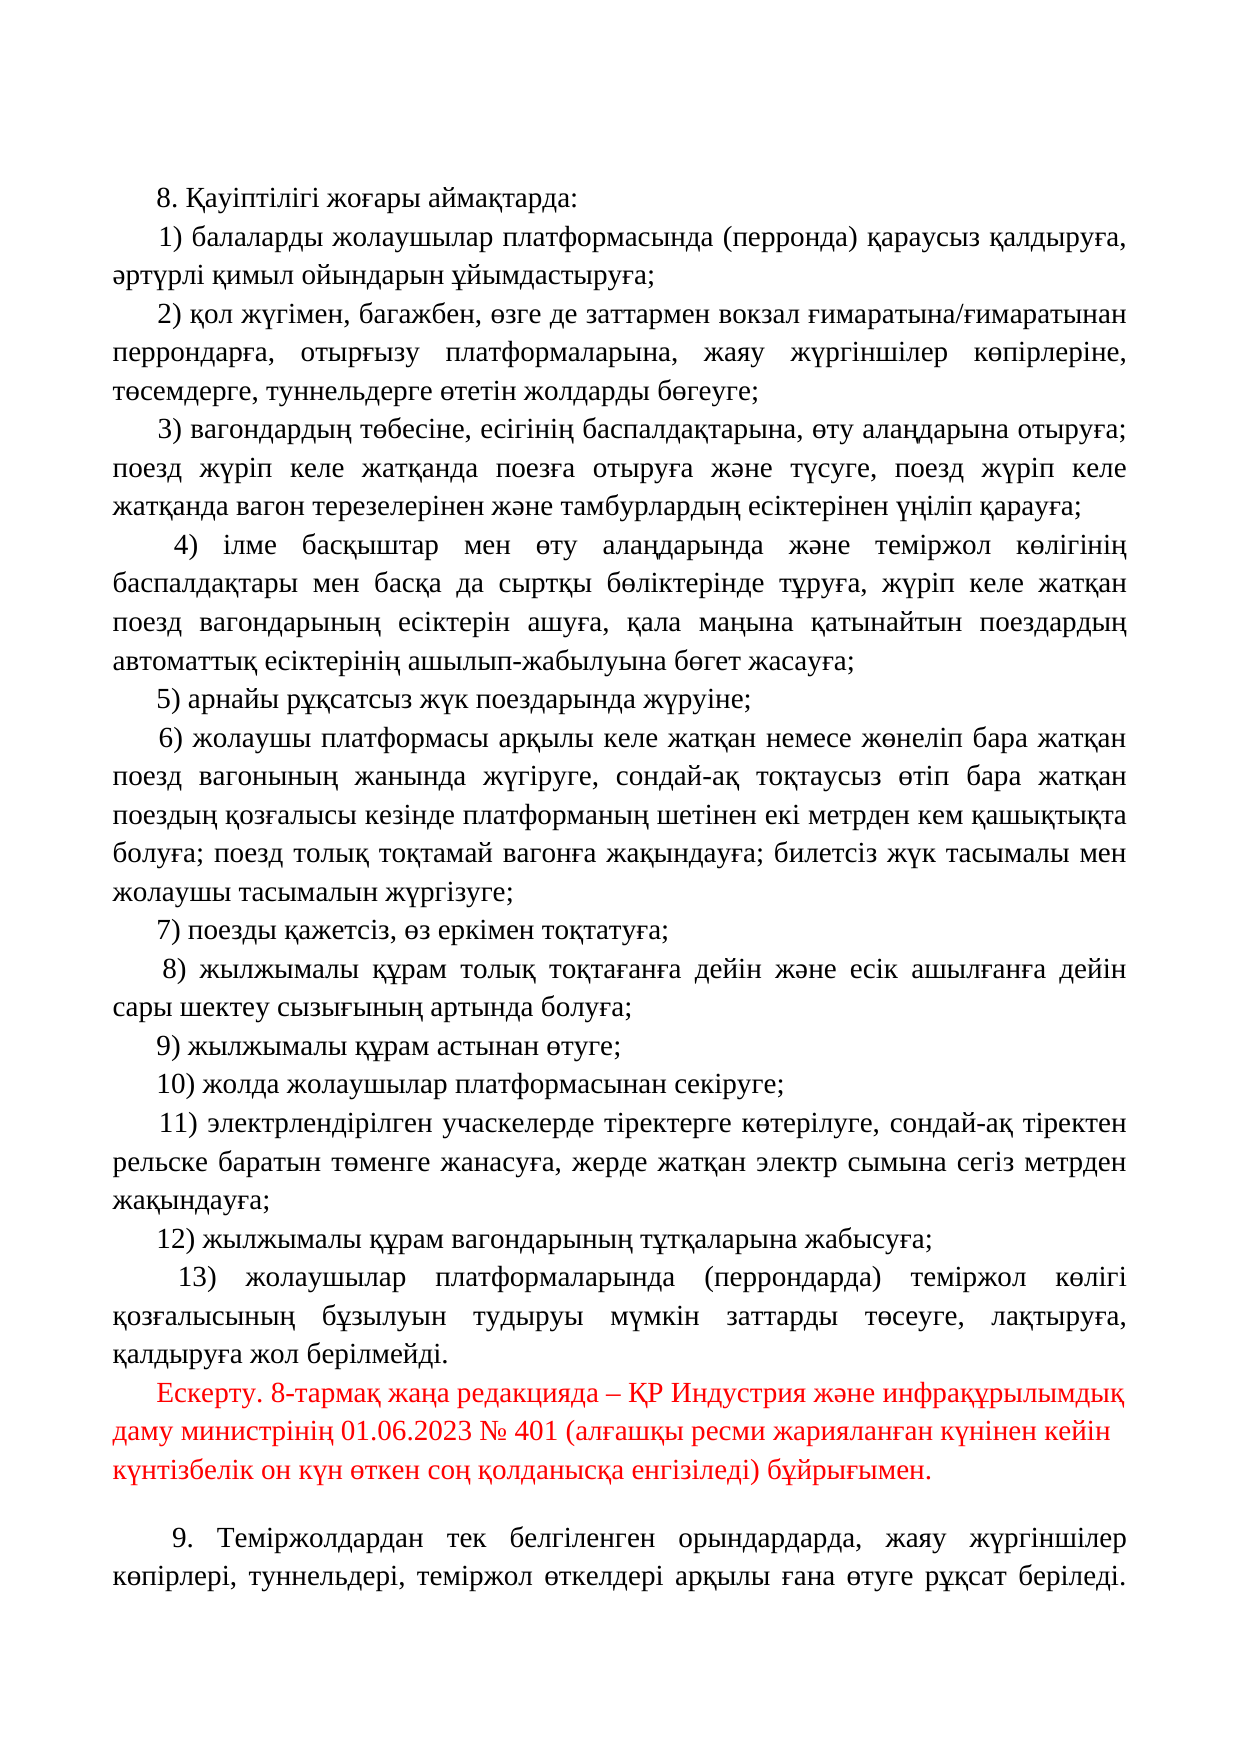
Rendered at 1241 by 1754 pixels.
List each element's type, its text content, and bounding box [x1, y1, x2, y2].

text 2) қол жүгімен, багажбен, өзге де заттармен вокзал ғимаратына/ғимаратынан перрондарға, отырғызу платформаларына, жаяу жүргіншілер көпірлеріне, төсемдерге, туннельдерге өтетін жолдарды бөгеуге; [112, 296, 1128, 406]
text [112, 1520, 1128, 1592]
text 3) вагондардың төбесіне, есігінің баспалдақтарына, өту алаңдарына отыруға; поезд жүріп келе жатқанда поезға отыруға және түсуге, поезд жүріп келе жатқанда вагон терезелерінен және тамбурлардың есіктерінен үңіліп қарауға; [112, 411, 1128, 522]
text 12) жылжымалы құрам вагондарының тұтқаларына жабысуға; [112, 1221, 1128, 1254]
text 10) жолда жолаушылар платформасынан секіруге; [112, 1067, 1128, 1100]
text 8) жылжымалы құрам толық тоқтағанға дейін және есік ашылғанға дейін сары шектеу сызығының артында болуға; [112, 951, 1128, 1023]
text 1) балаларды жолаушылар платформасында (перронда) қараусыз қалдыруға, әртүрлі қимыл ойындарын ұйымдастыруға; [112, 219, 1128, 291]
text 11) электрлендірілген учаскелерде тіректерге көтерілуге, сондай-ақ тіректен рельске баратын төменге жанасуға, жерде жатқан электр сымына сегіз метрден жақындауға; [112, 1105, 1128, 1216]
text 6) жолаушы платформасы арқылы келе жатқан немесе жөнеліп бара жатқан поезд вагонының жанында жүгіруге, сондай-ақ тоқтаусыз өтіп бара жатқан поездың қозғалысы кезінде платформаның шетінен екі метрден кем қашықтықта болуға; поезд толық тоқтамай вагонға жақындауға; билетсіз жүк тасымалы мен жолаушы тасымалын жүргізуге; [112, 720, 1128, 907]
text 7) поезды қажетсіз, өз еркімен тоқтатуға; [112, 912, 1128, 946]
text 5) арнайы рұқсатсыз жүк поездарында жүруіне; [112, 681, 1128, 715]
text Ескерту. 8-тармақ жаңа редакцияда – ҚР Индустрия және инфрақұрылымдық даму министрінің 01.06.2023 № 401 (алғашқы ресми жарияланған күнінен кейін күнтізбелік он күн өткен соң қолданысқа енгізіледі) бұйрығымен. [112, 1375, 1128, 1516]
text 13) жолаушылар платформаларында (перрондарда) теміржол көлігі қозғалысының бұзылуын тудыруы мүмкін заттарды төсеуге, лақтыруға, қалдыруға жол берілмейді. [112, 1259, 1128, 1370]
text 9) жылжымалы құрам астынан өтуге; [112, 1028, 1128, 1062]
text 4) ілме басқыштар мен өту алаңдарында және теміржол көлігінің баспалдақтары мен басқа да сыртқы бөліктерінде тұруға, жүріп келе жатқан поезд вагондарының есіктерін ашуға, қала маңына қатынайтын поездардың автоматтық есіктерінің ашылып-жабылуына бөгет жасауға; [112, 527, 1128, 676]
text 8. Қауіптілігі жоғары аймақтарда: [112, 180, 1128, 214]
